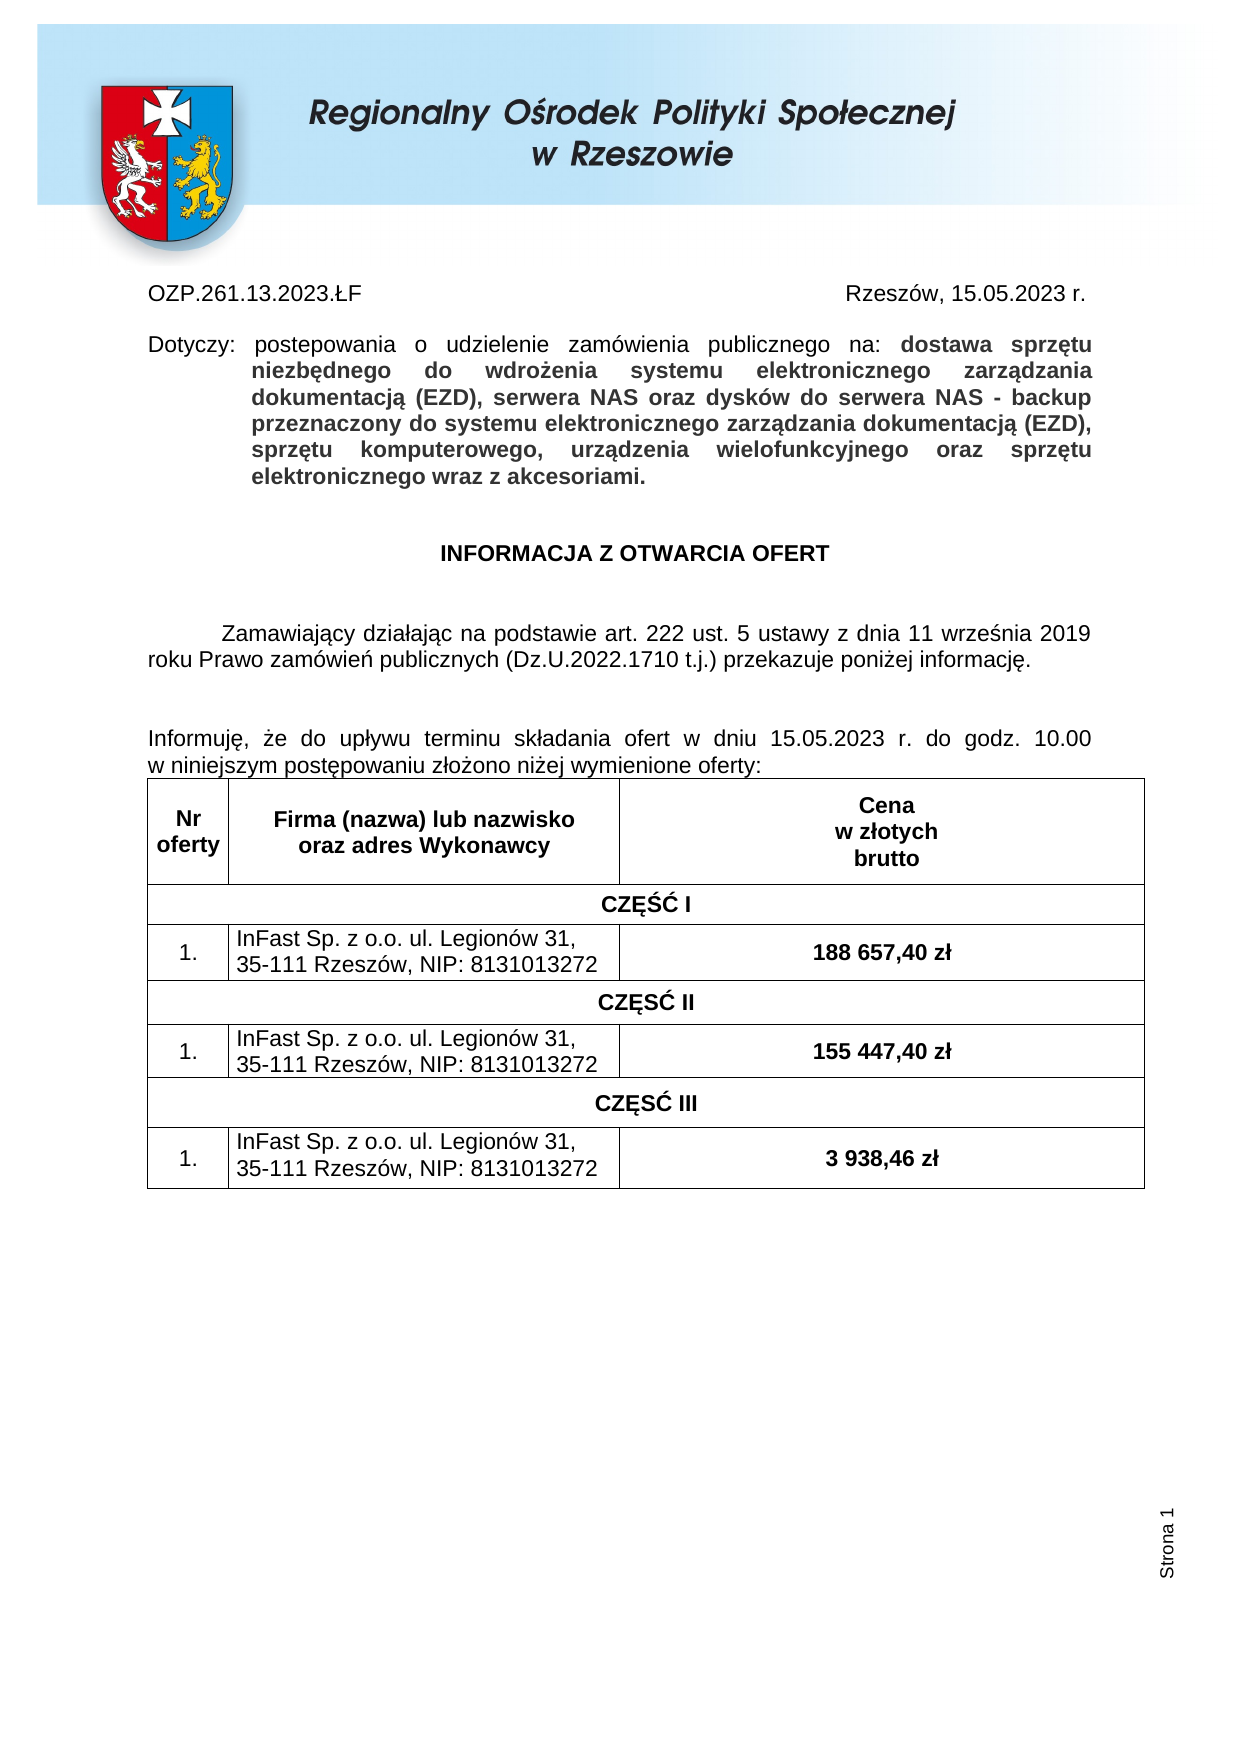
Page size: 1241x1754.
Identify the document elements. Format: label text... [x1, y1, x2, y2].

table_cell 1. [148, 1128, 228, 1187]
text OZP.261.13.2023.ŁF Rzeszów, 15.05.2023 r. [148, 265, 1092, 306]
table_cell InFast Sp. z o.o. ul. Legionów 31, 35-111 Rzeszów, NIP: 8131013272 [229, 1128, 619, 1187]
table_cell 188 657,40 zł [620, 925, 1144, 980]
text Informuję, że do upływu terminu składania ofert w dniu 15.05.2023 r. do godz. 10.00 w niniejszym postępowaniu złożono niżej wymienione oferty: [148, 725, 1092, 778]
table_cell CZĘSĆ III [148, 1078, 1144, 1127]
table_header Nr oferty [148, 779, 228, 883]
table_cell CZĘSĆ II [148, 981, 1144, 1023]
table_cell 155 447,40 zł [620, 1025, 1144, 1077]
text Dotyczy: postepowania o udzielenie zamówienia publicznego na: dostawa sprzętu niezbędnego do wdrożenia systemu elektronicznego zarządzania dokumentacją (EZD), serwera NAS oraz dysków do serwera NAS - backup przeznaczony do systemu elektronicznego zarządzania dokumentacją (EZD), sprzętu komputerowego, urządzenia wielofunkcyjnego oraz sprzętu elektronicznego wraz z akcesoriami. [148, 331, 1092, 489]
table_cell 1. [148, 1025, 228, 1077]
table_cell InFast Sp. z o.o. ul. Legionów 31, 35-111 Rzeszów, NIP: 8131013272 [229, 925, 619, 980]
picture [36, 24, 1217, 265]
text INFORMACJA Z OTWARCIA OFERT [177, 540, 1092, 567]
table_cell InFast Sp. z o.o. ul. Legionów 31, 35-111 Rzeszów, NIP: 8131013272 [229, 1025, 619, 1077]
table_header Firma (nazwa) lub nazwisko oraz adres Wykonawcy [229, 779, 619, 883]
table_cell 1. [148, 925, 228, 980]
table_header Cena w złotych brutto [620, 779, 1144, 883]
text Zamawiający działając na podstawie art. 222 ust. 5 ustawy z dnia 11 września 2019 roku Prawo zamówień publicznych (Dz.U.2022.1710 t.j.) przekazuje poniżej informację. [148, 620, 1092, 672]
table_cell 3 938,46 zł [620, 1128, 1144, 1187]
table_cell CZĘŚĆ I [148, 885, 1144, 923]
